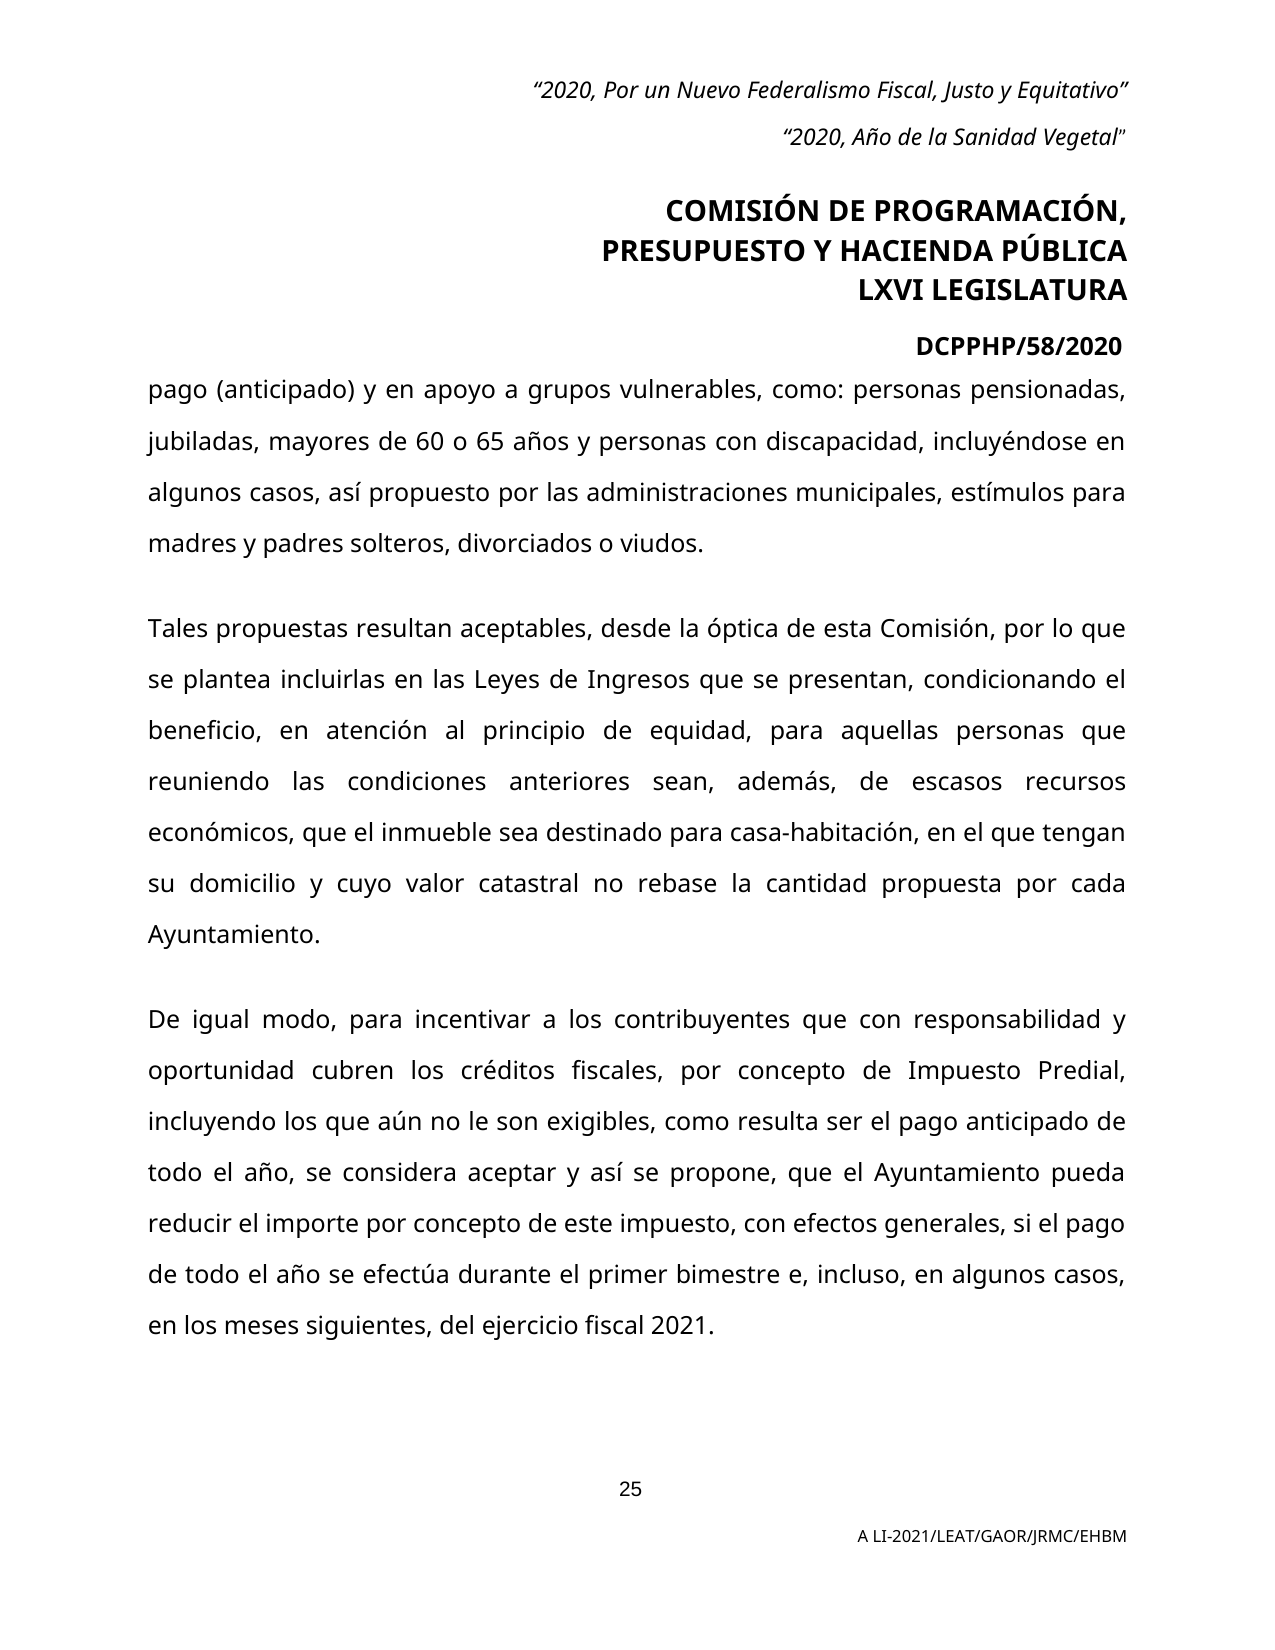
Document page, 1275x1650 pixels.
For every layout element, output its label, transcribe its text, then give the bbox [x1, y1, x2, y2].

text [148, 372, 1127, 559]
text De igual modo, para incentivar a los contribuyentes que con responsabilidad y oportunidad cubren los créditos fiscales, por concepto de Impuesto Predial, incluyendo los que aún no le son exigibles, como resulta ser el pago anticipado de todo el año, se considera aceptar y así se propone, que el Ayuntamiento pueda reducir el importe por concepto de este impuesto, con efectos generales, si el pago de todo el año se efectúa durante el primer bimestre e, incluso, en algunos casos, en los meses siguientes, del ejercicio fiscal 2021. [148, 1002, 1127, 1342]
text Tales propuestas resultan aceptables, desde la óptica de esta Comisión, por lo que se plantea incluirlas en las Leyes de Ingresos que se presentan, condicionando el beneficio, en atención al principio de equidad, para aquellas personas que reuniendo las condiciones anteriores sean, además, de escasos recursos económicos, que el inmueble sea destinado para casa-habitación, en el que tengan su domicilio y cuyo valor catastral no rebase la cantidad propuesta por cada Ayuntamiento. [148, 610, 1127, 951]
